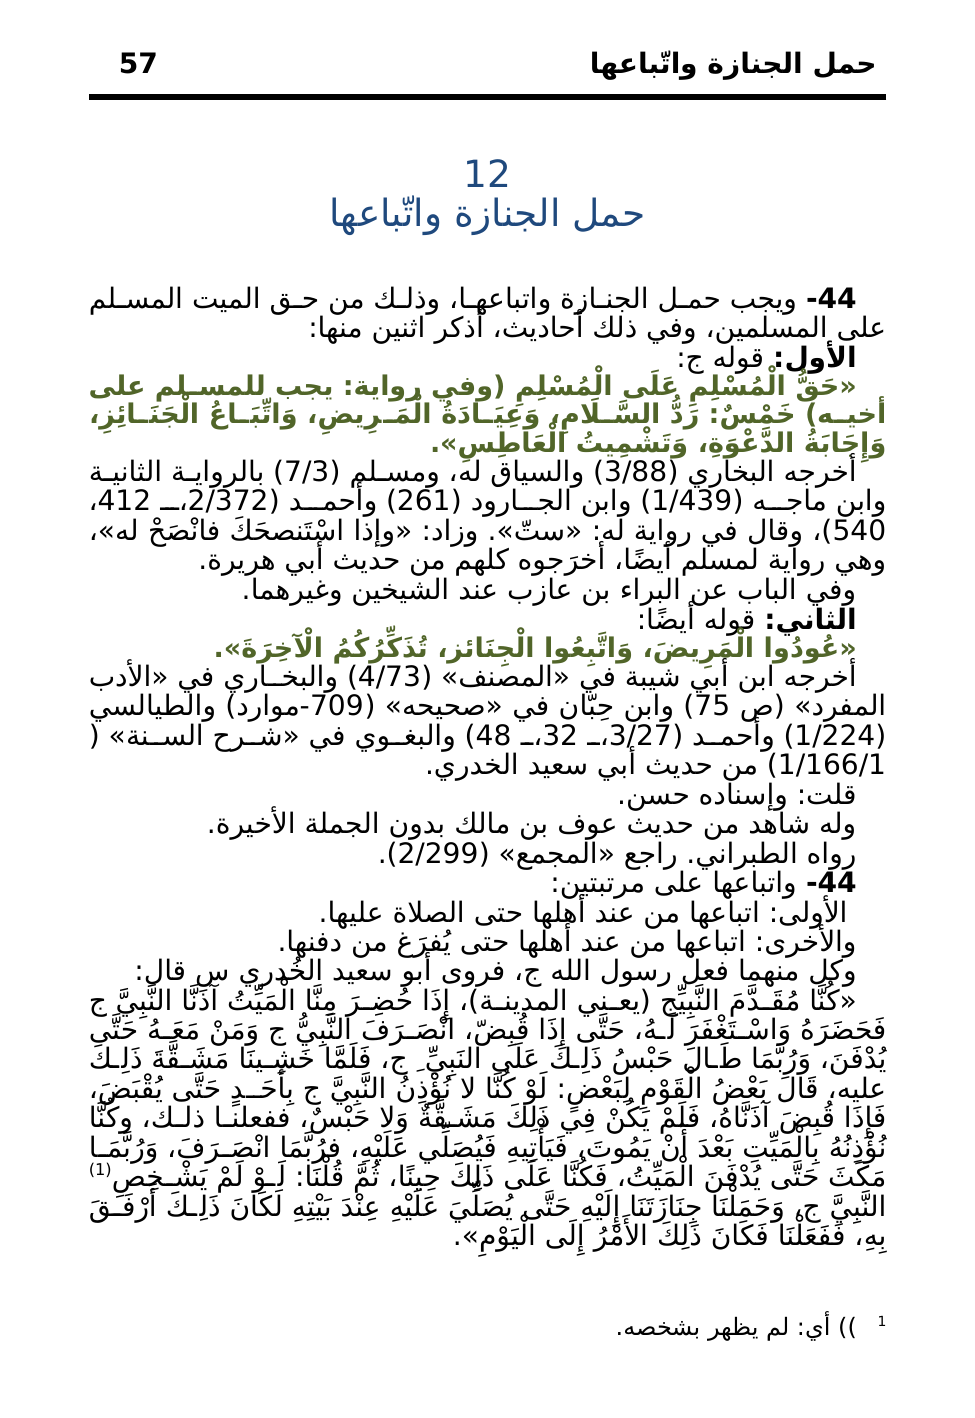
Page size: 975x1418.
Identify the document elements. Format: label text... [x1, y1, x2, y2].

text الأولى: اتباعها من عند أهلها حتى الصلاة عليها. [89, 899, 886, 928]
text وفي الباب عن البراء بن عازب عند الشيخين وغيرهما. [89, 576, 886, 606]
text قلت: وإسناده حسن. [89, 781, 886, 811]
text والأخرى: اتباعها من عند أهلها حتى يُفرَغ من دفنها. [89, 928, 886, 957]
text وكل منهما فعل رسول الله ج، فروى أبو سعيد الخُدري س قال: [89, 957, 886, 987]
text 44- واتباعها على مرتبتين: [89, 869, 886, 899]
text الأول: قوله ج: [89, 344, 886, 373]
text رواه الطبراني. راجع «المجمع» (2/299). [89, 840, 886, 869]
text أخرجه البخاري (3/88) والسياق له، ومسلم (7/3) بالرواية الثانية وابن ماجه (1/439) وابن الجارود (261) وأحمد (2/372، 412، 540)، وقال في رواية له: «ستّ». وزاد: «وإذا اسْتَنصحَكَ فانْصَحْ له»، وهي رواية لمسلم أيضًا، أخرَجوه كلهم من حديث أبي هريرة. [89, 458, 886, 576]
text وله شاهد من حديث عوف بن مالك بدون الجملة الأخيرة. [89, 811, 886, 840]
text «عُودُوا الْمَرِيضَ، وَاتَّبِعُوا الْجِنَائز، تُذَكِّرُكُمُ الْآخِرَةَ». [89, 635, 886, 663]
text الثاني: قوله أيضًا: [89, 606, 886, 635]
text 44- ويجب حمل الجنازة واتباعها، وذلك من حق الميت المسلم على المسلمين، وفي ذلك أحاديث، أذكر اثنين منها: [89, 285, 886, 344]
text «حَقُّ الْمُسْلِمِ عَلَى الْمُسْلِمِ (وفي رواية: يجب للمسلم على أخيه) خَمْسٌ: رَدُّ السَّلَامِ، وَعِيَادَةُ الْمَرِيضِ، وَاتِّبَاعُ الْجَنَائِزِ، وَإِجَابَةُ الدَّعْوَةِ، وَتَشْمِيتُ الْعَاطِسِ». [89, 373, 886, 458]
text «كُنَّا مُقَدَّمَ النَّبِيِّج (يعني المدينة)، إِذَا حُضِرَ مِنَّا الْمَيِّتُ آذَنَّا النَّبِيَّ ج فَحَضَرَهُ وَاسْتَغْفَرَ لَهُ، حَتَّى إِذَا قُبِضّ، انْصَرَفَ النَّبِيُّ ج وَمَنْ مَعَهُ حَتَّى يُدْفَنَ، وَرُبَّمَا طَالَ حَبْسُ ذَلِكَ عَلَى النَبِيِّ ِ ج، فَلَمَّا خَشِينَا مَشَقَّةَ ذَلِكَ عليه، قَالَ بَعْضُ الْقَوْمِ لِبَعْضٍ: لَوْ كُنَّا لا نُؤْذِنُ النَّبِيَّ ج بِأَحَدٍ حَتَّى يُقْبَضَ، فَإِذَا قُبِضَ آذَنَّاهُ، فَلَمْ يَكُنْ فِي ذَلِكَ مَشَقَّةٌ وَلا حَبْسٌ، ففعلنا ذلك، وكُنَّا نُؤْذِنُهُ بِالْمَيِّتِ بَعْدَ أَنْ يَمُوتَ، فَيَأْتِيهِ فَيُصَلِّي عَلَيْهِ، فرُبَّمَا انْصَرَفَ، وَرُبَّمَا مَكَثَ حَتَّى يُدْفَنَ الْمَيِّتُ، فَكُنَّا عَلَى ذَلِكَ حِينًا، ثُمَّ قُلْنَا: لَوْ لَمْ يَشْخِصِ() النَّبِيَّ ج، وَحَمَلْنَا جِنَازَتَنَا إِلَيْهِ حَتَّى يُصَلِّيَ عَلَيْهِ عِنْدَ بَيْتِهِ لَكَانَ ذَلِكَ أَرْفَقَ بِهِ، فَفَعَلْنَا فَكَانَ ذَلِكَ الأَمْرُ إِلَى الْيَوْمِ». [89, 987, 886, 1252]
text أخرجه ابن أبي شيبة في «المصنف» (4/73) والبخاري في «الأدب المفرد» (ص 75) وابن حِبّان في «صحيحه» (709-موارد) والطيالسي (1/224) وأحمد (3/27، 32، 48) والبغوي في «شرح السنة» (1/166/1) من حديث أبي سعيد الخدري. [89, 663, 886, 781]
text 12 حمل الجنازة واتّباعها [89, 156, 886, 235]
